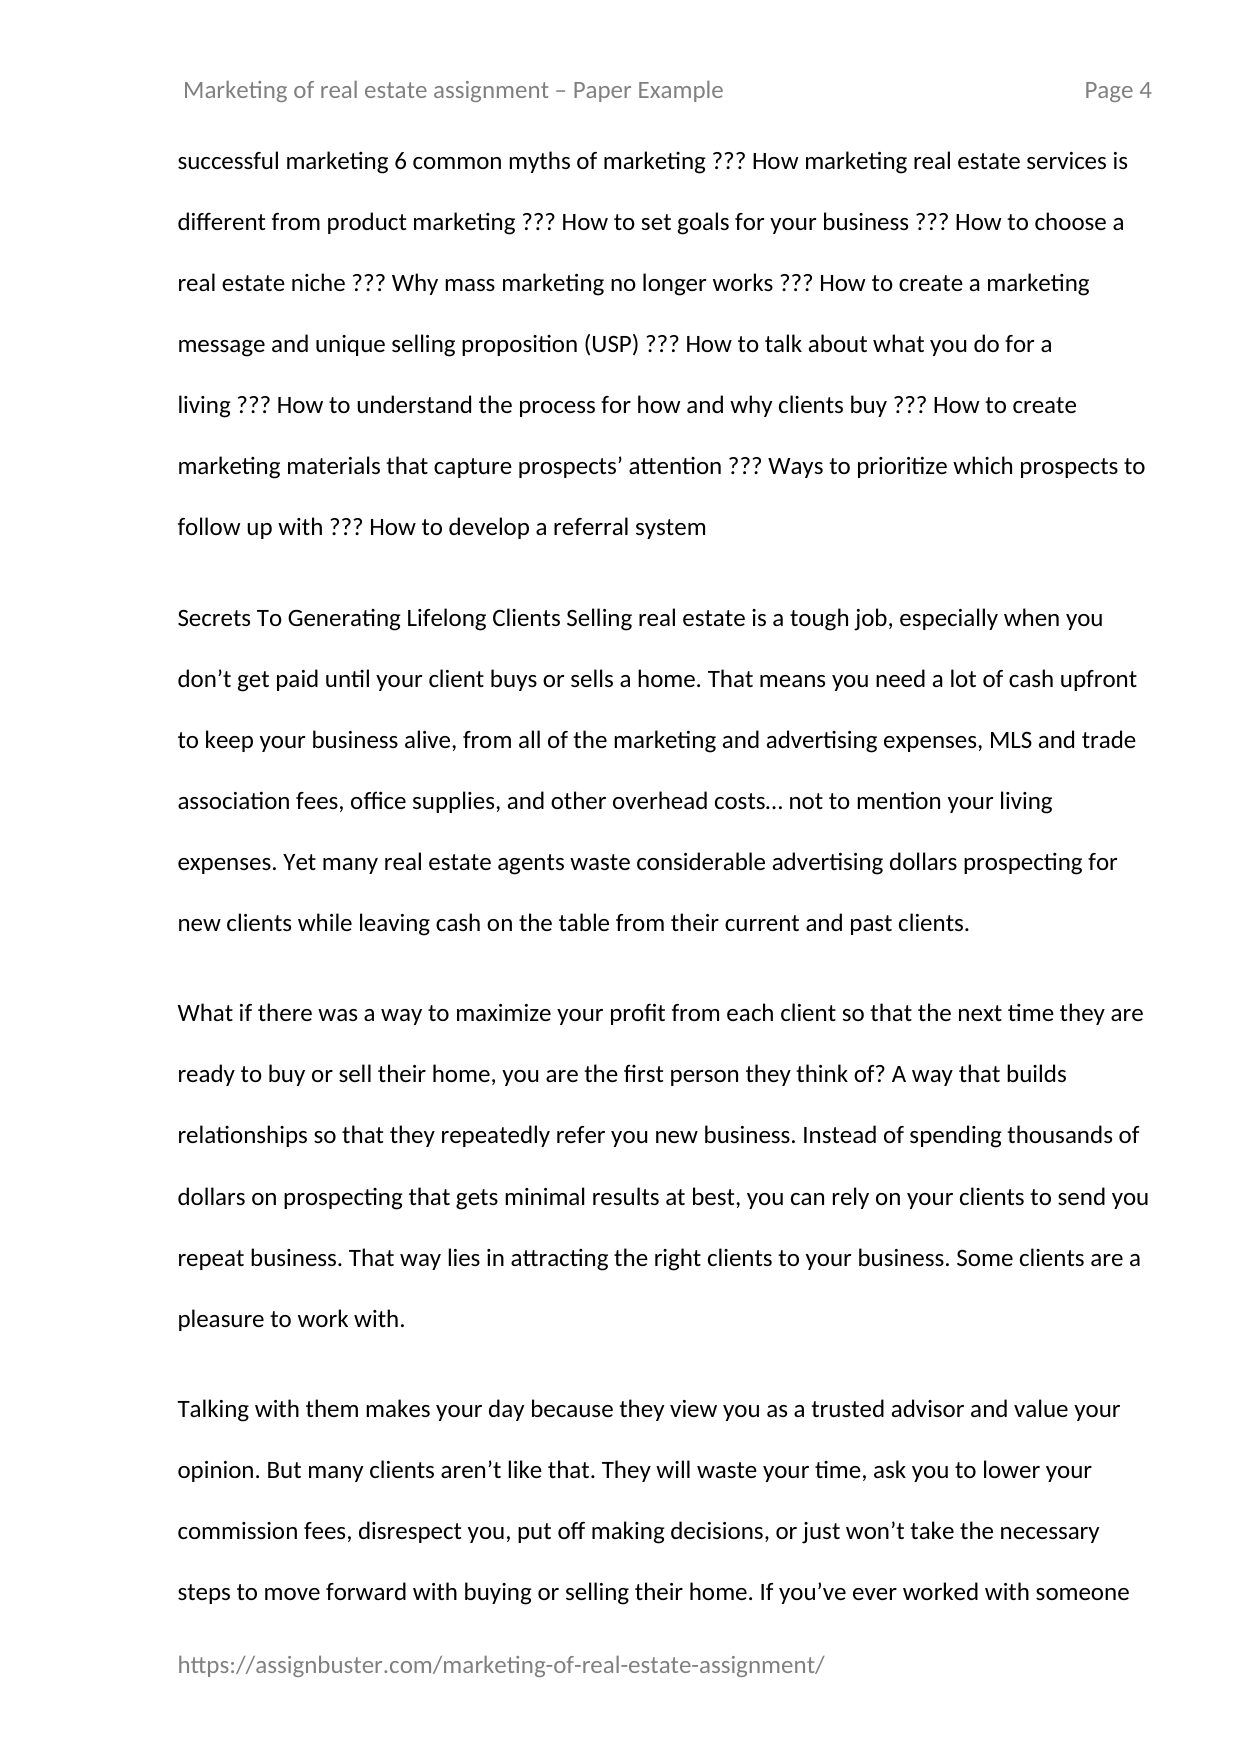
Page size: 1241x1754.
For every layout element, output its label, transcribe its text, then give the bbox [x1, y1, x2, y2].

text Secrets To Generating Lifelong Clients Selling real estate is a tough job, especially when you don’t get paid until your client buys or sells a home. That means you need a lot of cash upfront to keep your business alive, from all of the marketing and advertising expenses, MLS and trade association fees, office supplies, and other overhead costs… not to mention your living expenses. Yet many real estate agents waste considerable advertising dollars prospecting for new clients while leaving cash on the table from their current and past clients. [177, 602, 1152, 937]
text What if there was a way to maximize your profit from each client so that the next time they are ready to buy or sell their home, you are the first person they think of? A way that builds relationships so that they repeatedly refer you new business. Instead of spending thousands of dollars on prospecting that gets minimal results at best, you can rely on your clients to send you repeat business. That way lies in attracting the right clients to your business. Some clients are a pleasure to work with. [177, 997, 1152, 1333]
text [177, 1393, 1152, 1607]
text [177, 145, 1152, 542]
